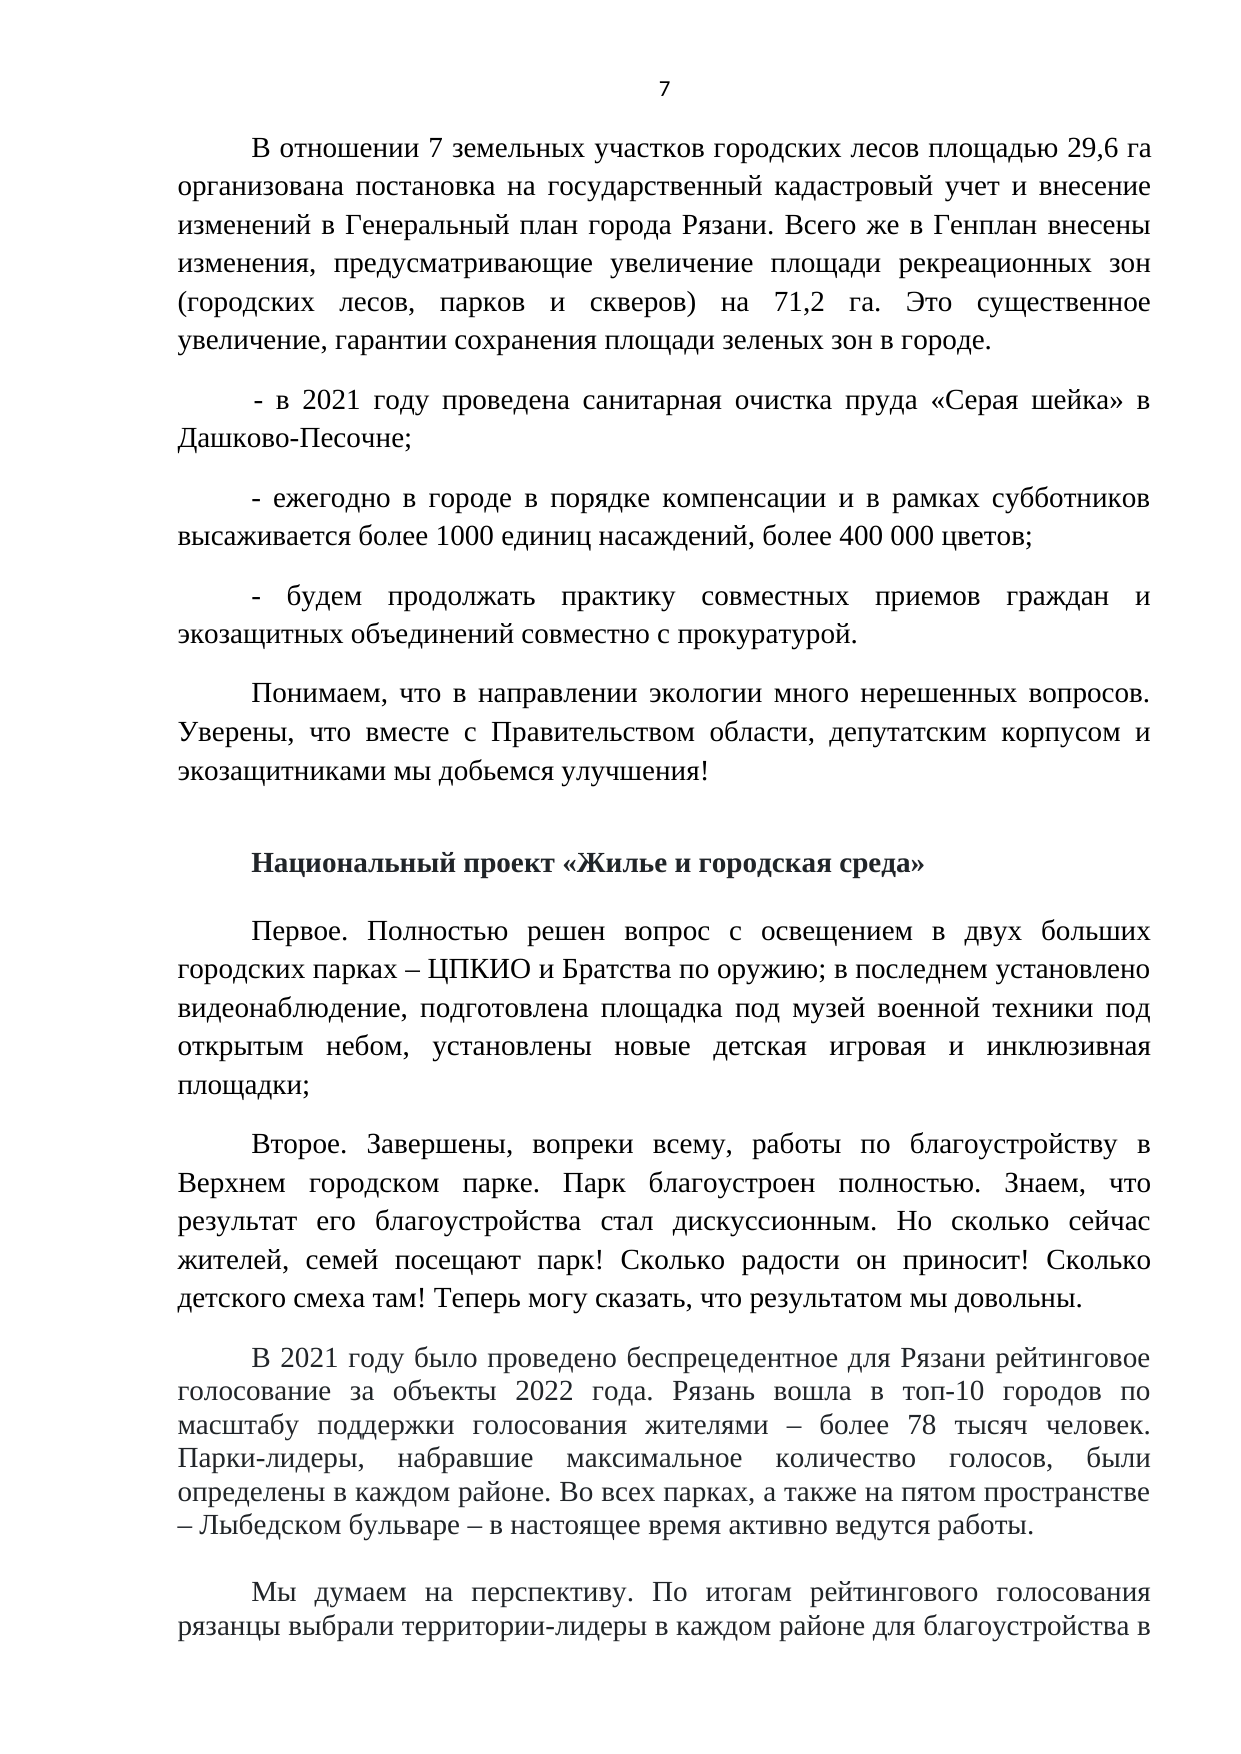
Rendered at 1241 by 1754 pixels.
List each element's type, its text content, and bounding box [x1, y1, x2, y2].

text Первое. Полностью решен вопрос с освещением в двух больших городских парках – ЦПКИО и Братства по оружию; в последнем установлено видеонаблюдение, подготовлена площадка под музей военной техники под открытым небом, установлены новые детская игровая и инклюзивная площадки; [177, 913, 1152, 1100]
text - в 2021 году проведена санитарная очистка пруда «Серая шейка» в Дашково-Песочне; [177, 382, 1152, 454]
text - будем продолжать практику совместных приемов граждан и экозащитных объединений совместно с прокуратурой. [177, 578, 1152, 650]
text Второе. Завершены, вопреки всему, работы по благоустройству в Верхнем городском парке. Парк благоустроен полностью. Знаем, что результат его благоустройства стал дискуссионным. Но сколько сейчас жителей, семей посещают парк! Сколько радости он приносит! Сколько детского смеха там! Теперь могу сказать, что результатом мы довольны. [177, 1126, 1152, 1314]
text В 2021 году было проведено беспрецедентное для Рязани рейтинговое голосование за объекты 2022 года. Рязань вошла в топ-10 городов по масштабу поддержки голосования жителями – более 78 тысяч человек. Парки-лидеры, набравшие максимальное количество голосов, были определены в каждом районе. Во всех парках, а также на пятом пространстве – Лыбедском бульваре – в настоящее время активно ведутся работы. [177, 1340, 1152, 1541]
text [177, 1574, 1152, 1642]
text - ежегодно в городе в порядке компенсации и в рамках субботников высаживается более 1000 единиц насаждений, более 400 000 цветов; [177, 480, 1152, 552]
text В отношении 7 земельных участков городских лесов площадью 29,6 га организована постановка на государственный кадастровый учет и внесение изменений в Генеральный план города Рязани. Всего же в Генплан внесены изменения, предусматривающие увеличение площади рекреационных зон (городских лесов, парков и скверов) на 71,2 га. Это существенное увеличение, гарантии сохранения площади зеленых зон в городе. [177, 130, 1152, 356]
text Понимаем, что в направлении экологии много нерешенных вопросов. Уверены, что вместе с Правительством области, депутатским корпусом и экозащитниками мы добьемся улучшения! [177, 676, 1152, 786]
text Национальный проект «Жилье и городская среда» [177, 846, 1152, 879]
